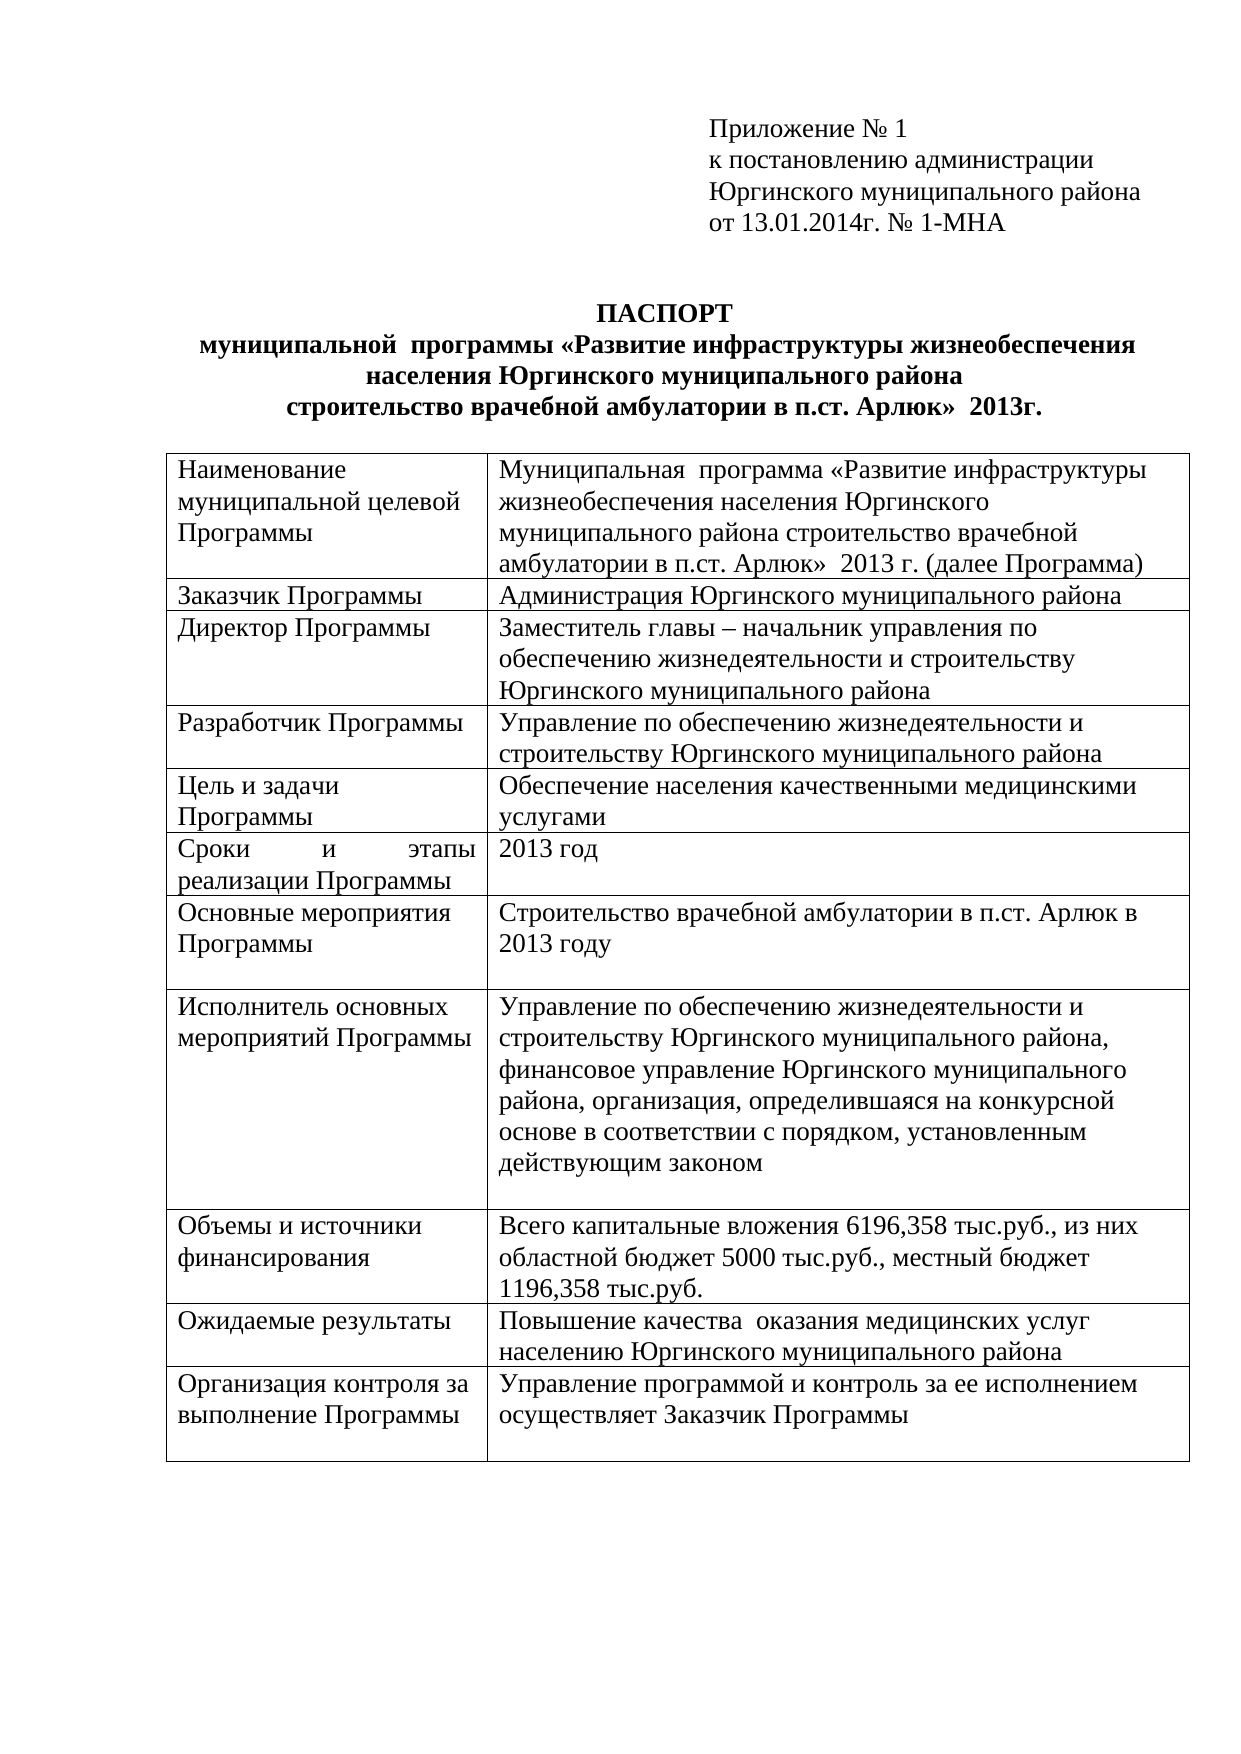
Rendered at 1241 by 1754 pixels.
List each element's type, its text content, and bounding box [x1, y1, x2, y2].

table_cell Администрация Юргинского муниципального района [488, 579, 1189, 610]
table_cell Строительство врачебной амбулатории в п.ст. Арлюк в 2013 году [488, 896, 1189, 989]
table_cell Повышение качества оказания медицинских услуг населению Юргинского муниципального района [488, 1304, 1189, 1366]
table_cell Директор Программы [167, 611, 487, 705]
table_cell Ожидаемые результаты [167, 1304, 487, 1366]
table_cell 2013 год [488, 833, 1189, 895]
text от 13.01.2014г. № 1-МНА [709, 206, 1152, 237]
text муниципальной программы «Развитие инфраструктуры жизнеобеспечения населения Юргинского муниципального района [177, 328, 1152, 390]
table_cell Управление программой и контроль за ее исполнением осуществляет Заказчик Программы [488, 1367, 1189, 1461]
table_cell Сроки и этапы реализации Программы [167, 833, 487, 895]
table_cell Заказчик Программы [167, 579, 487, 610]
table_cell Разработчик Программы [167, 706, 487, 768]
table_cell Основные мероприятия Программы [167, 896, 487, 989]
table_cell Управление по обеспечению жизнедеятельности и строительству Юргинского муниципального района, финансовое управление Юргинского муниципального района, организация, определившаяся на конкурсной основе в соответствии с порядком, установленным действующим законом [488, 990, 1189, 1208]
text Юргинского муниципального района [709, 175, 1152, 206]
text ПАСПОРТ [177, 297, 1152, 328]
table_cell Организация контроля за выполнение Программы [167, 1367, 487, 1461]
text Приложение № 1 [709, 112, 1152, 143]
table_cell Объемы и источники финансирования [167, 1210, 487, 1303]
table_cell Всего капитальные вложения 6196,358 тыс.руб., из них областной бюджет 5000 тыс.руб., местный бюджет 1196,358 тыс.руб. [488, 1210, 1189, 1303]
table_cell Управление по обеспечению жизнедеятельности и строительству Юргинского муниципального района [488, 706, 1189, 768]
table_cell Исполнитель основных мероприятий Программы [167, 990, 487, 1208]
table_cell Заместитель главы – начальник управления по обеспечению жизнедеятельности и строительству Юргинского муниципального района [488, 611, 1189, 705]
text строительство врачебной амбулатории в п.ст. Арлюк» 2013г. [177, 390, 1152, 421]
table_cell Обеспечение населения качественными медицинскими услугами [488, 769, 1189, 832]
table_header Наименование муниципальной целевой Программы [167, 454, 487, 578]
text к постановлению администрации [709, 143, 1152, 175]
table_header Муниципальная программа «Развитие инфраструктуры жизнеобеспечения населения Юргинского муниципального района строительство врачебной амбулатории в п.ст. Арлюк» . (далее Программа) [488, 454, 1189, 578]
table_cell Цель и задачи Программы [167, 769, 487, 832]
